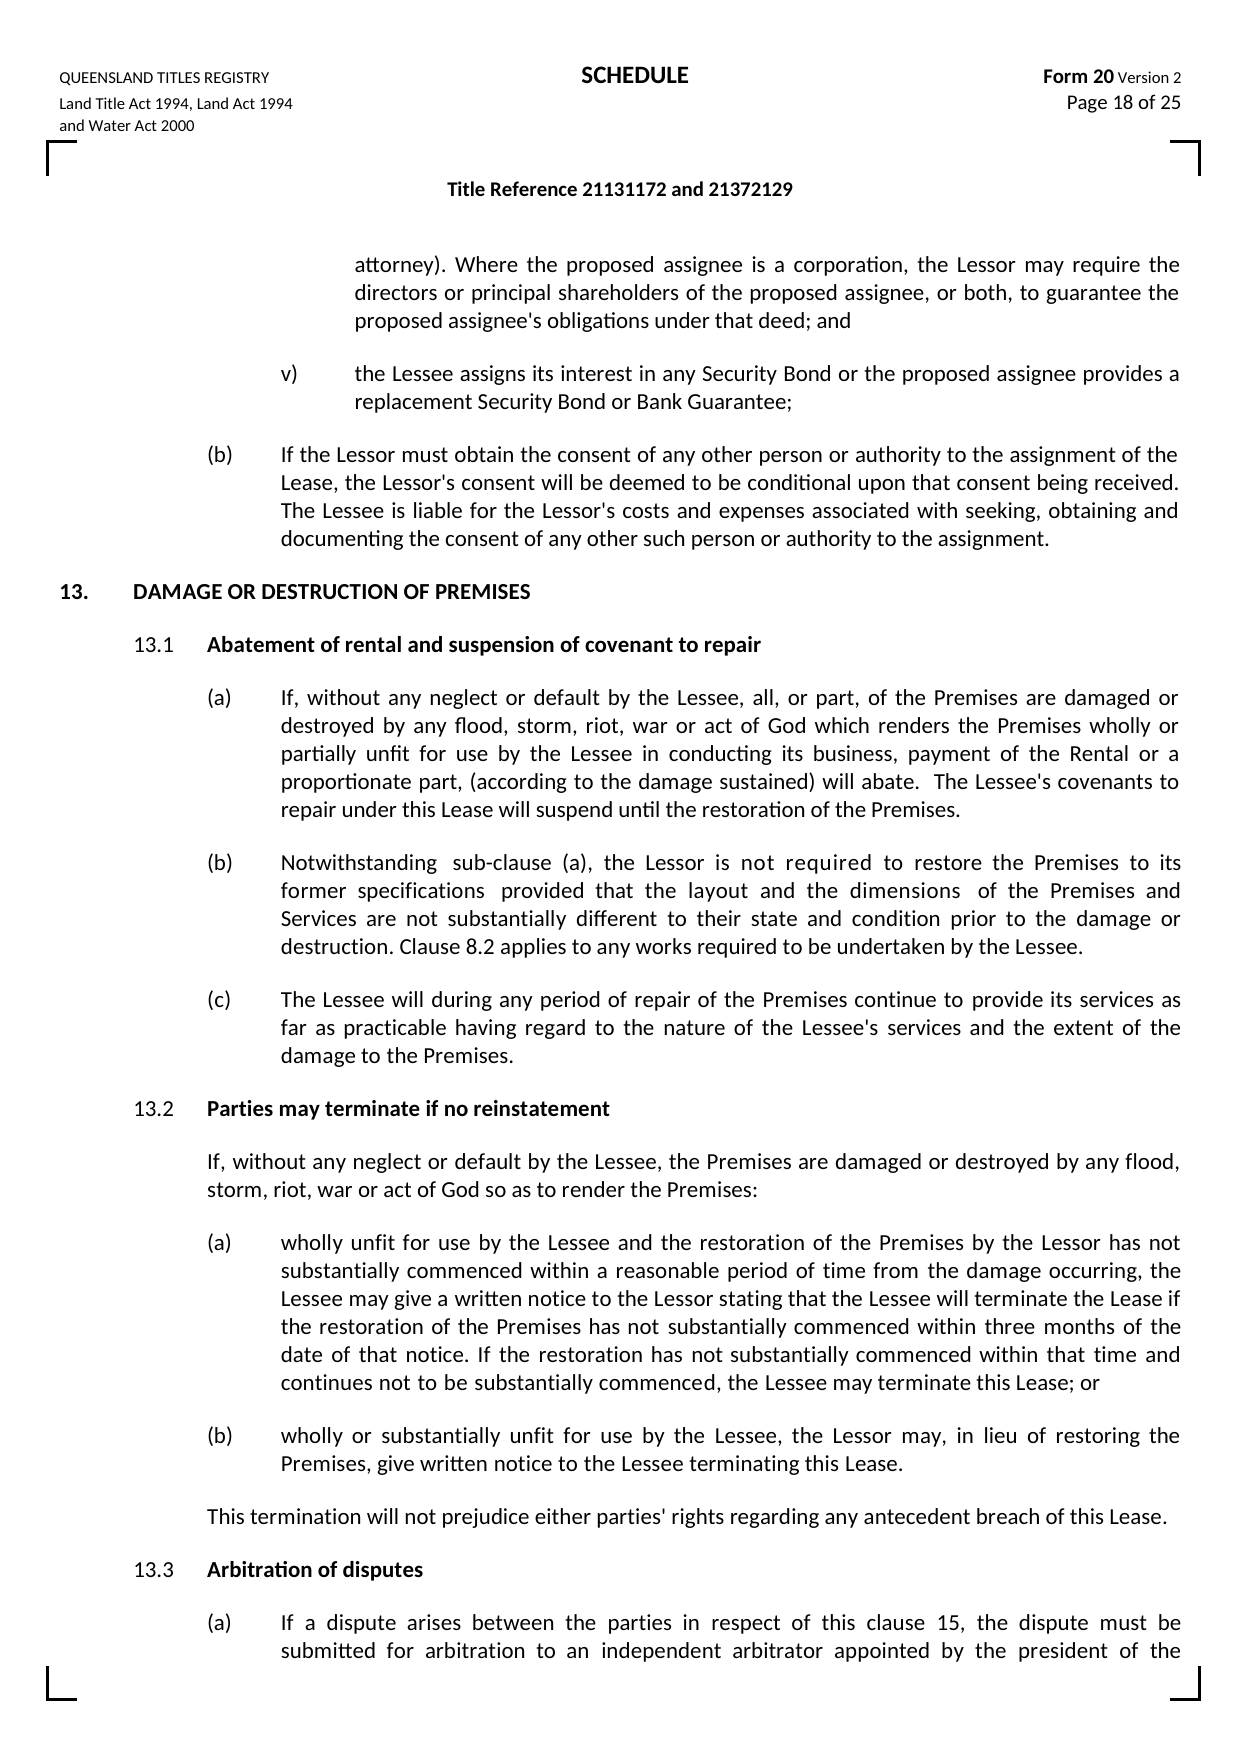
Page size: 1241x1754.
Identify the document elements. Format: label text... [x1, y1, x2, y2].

text wholly unfit for use by the Lessee and the restoration of the Premises by the Lessor has not substantially commenced within a reasonable period of time from the damage occurring, the Lessee may give a written notice to the Lessor stating that the Lessee will terminate the Lease if the restoration of the Premises has not substantially commenced within three months of the date of that notice. If the restoration has not substantially commenced within that time and continues not to be substantially commenced, the Lessee may terminate this Lease; or [207, 1228, 1181, 1396]
text If the Lessor must obtain the consent of any other person or authority to the assignment of the Lease, the Lessor's consent will be deemed to be conditional upon that consent being received. The Lessee is liable for the Lessor's costs and expenses associated with seeking, obtaining and documenting the consent of any other such person or authority to the assignment. [207, 440, 1181, 552]
list This termination will not prejudice either parties' rights regarding any antecedent breach of this Lease. [207, 1502, 1181, 1530]
text Abatement of rental and suspension of covenant to repair [133, 630, 1181, 658]
text DAMAGE OR DESTRUCTION OF PREMISES [59, 577, 1181, 605]
text Notwithstanding sub-clause (a), the Lessor is not required to restore the Premises to its former specifications provided that the layout and the dimensions of the Premises and Services are not substantially different to their state and condition prior to the damage or destruction. Clause 8.2 applies to any works required to be undertaken by the Lessee. [207, 848, 1181, 960]
text wholly or substantially unfit for use by the Lessee, the Lessor may, in lieu of restoring the Premises, give written notice to the Lessee terminating this Lease. [207, 1421, 1181, 1477]
text The Lessee will during any period of repair of the Premises continue to provide its services as far as practicable having regard to the nature of the Lessee's services and the extent of the damage to the Premises. [207, 985, 1181, 1069]
text If, without any neglect or default by the Lessee, all, or part, of the Premises are damaged or destroyed by any flood, storm, riot, war or act of God which renders the Premises wholly or partially unfit for use by the Lessee in conducting its business, payment of the Rental or a proportionate part, (according to the damage sustained) will abate. The Lessee's covenants to repair under this Lease will suspend until the restoration of the Premises. [207, 683, 1181, 823]
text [281, 250, 1181, 334]
text the Lessee assigns its interest in any Security Bond or the proposed assignee provides a replacement Security Bond or Bank Guarantee; [281, 359, 1181, 415]
text If, without any neglect or default by the Lessee, the Premises are damaged or destroyed by any flood, storm, riot, war or act of God so as to render the Premises: [207, 1147, 1181, 1203]
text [207, 1608, 1181, 1664]
text Arbitration of disputes [133, 1555, 1181, 1583]
text Parties may terminate if no reinstatement [133, 1094, 1181, 1122]
